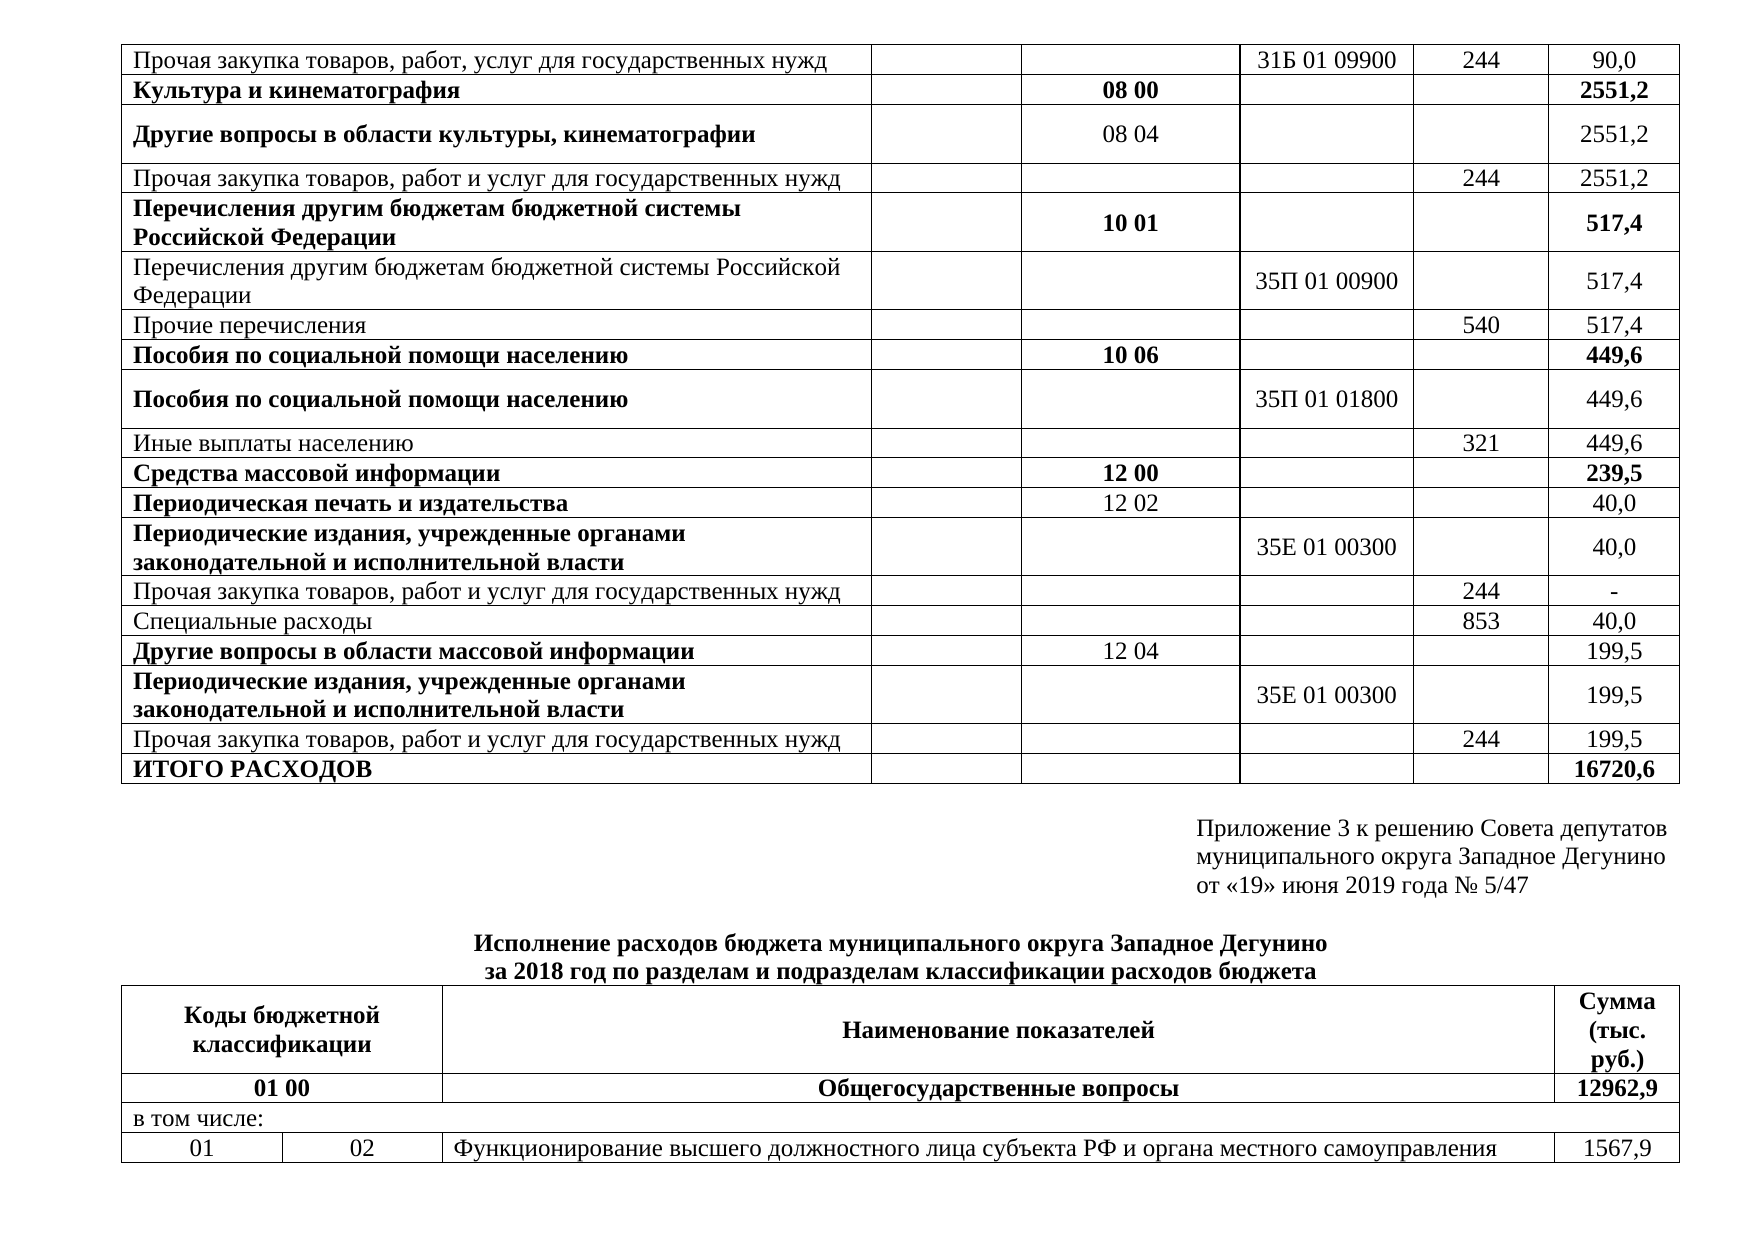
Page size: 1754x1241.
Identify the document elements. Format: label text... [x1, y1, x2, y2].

table_cell 12 02 [1022, 488, 1239, 517]
table_cell [872, 458, 1021, 487]
table_cell Периодические издания, учрежденные органами законодательной и исполнительной власти [122, 518, 871, 575]
table_cell [1241, 754, 1413, 783]
table_cell Прочая закупка товаров, работ, услуг для государственных нужд [122, 45, 871, 74]
table_cell [1022, 576, 1239, 605]
table_cell 244 [1414, 45, 1548, 74]
table_cell [1241, 193, 1413, 251]
table_cell 199,5 [1549, 666, 1679, 723]
table_cell [872, 45, 1021, 74]
table_cell [1022, 724, 1239, 753]
table_cell [1414, 666, 1548, 723]
table_cell [872, 576, 1021, 605]
table_cell [1241, 429, 1413, 457]
table_cell 2551,2 [1549, 75, 1679, 104]
text за 2018 год по разделам и подразделам классификации расходов бюджета [133, 956, 1668, 985]
table_cell [1414, 252, 1548, 309]
table_cell [1414, 370, 1548, 427]
table_cell Прочая закупка товаров, работ и услуг для государственных нужд [122, 724, 871, 753]
table_cell 199,5 [1549, 636, 1679, 665]
table_cell [872, 252, 1021, 309]
table_cell 08 04 [1022, 105, 1239, 162]
table_cell [1022, 164, 1239, 192]
table_cell [1241, 75, 1413, 104]
table_cell [872, 193, 1021, 251]
table_cell Перечисления другим бюджетам бюджетной системы Российской Федерации [122, 193, 871, 251]
table_cell 08 00 [1022, 75, 1239, 104]
table_cell [1414, 75, 1548, 104]
table_cell [872, 164, 1021, 192]
table_cell [872, 370, 1021, 427]
table_cell Периодические издания, учрежденные органами законодательной и исполнительной власти [122, 666, 871, 723]
table_cell ИТОГО РАСХОДОВ [122, 754, 871, 783]
table_cell [1241, 164, 1413, 192]
table_cell 31Б 01 09900 [1241, 45, 1413, 74]
table_cell 35Е 01 00300 [1241, 666, 1413, 723]
table_cell [872, 636, 1021, 665]
table_cell [1241, 606, 1413, 635]
table_cell [1241, 724, 1413, 753]
table_cell [872, 75, 1021, 104]
table_cell 10 06 [1022, 340, 1239, 369]
table_cell Функционирование высшего должностного лица субъекта РФ и органа местного самоуправления [443, 1133, 1554, 1162]
table_cell [872, 606, 1021, 635]
table_cell [872, 666, 1021, 723]
table_cell [872, 105, 1021, 162]
table_cell [1022, 252, 1239, 309]
text от «19» июня 2019 года № 5/47 [1196, 870, 1668, 899]
table_cell 239,5 [1549, 458, 1679, 487]
table_cell Периодическая печать и издательства [122, 488, 871, 517]
table_cell 02 [283, 1133, 442, 1162]
table_cell [1414, 340, 1548, 369]
table_cell [1241, 458, 1413, 487]
table_header Коды бюджетной классификации [122, 986, 442, 1072]
table_cell [1241, 636, 1413, 665]
table_cell 35П 01 00900 [1241, 252, 1413, 309]
table_cell [1022, 370, 1239, 427]
table_cell 321 [1414, 429, 1548, 457]
table_cell 35Е 01 00300 [1241, 518, 1413, 575]
table_cell 517,4 [1549, 310, 1679, 339]
table_cell 40,0 [1549, 518, 1679, 575]
table_cell [872, 310, 1021, 339]
table_cell [1241, 310, 1413, 339]
table_cell [1414, 754, 1548, 783]
table_cell 2551,2 [1549, 105, 1679, 162]
text Исполнение расходов бюджета муниципального округа Западное Дегунино [133, 928, 1668, 956]
table_cell 10 01 [1022, 193, 1239, 251]
table_cell Прочая закупка товаров, работ и услуг для государственных нужд [122, 164, 871, 192]
table_cell 35П 01 01800 [1241, 370, 1413, 427]
table_cell 12962,9 [1555, 1074, 1679, 1102]
table_cell 16720,6 [1549, 754, 1679, 783]
table_cell Средства массовой информации [122, 458, 871, 487]
table_cell 244 [1414, 164, 1548, 192]
table_cell [1022, 310, 1239, 339]
table_cell 01 [122, 1133, 282, 1162]
table_cell 449,6 [1549, 370, 1679, 427]
table_cell [872, 429, 1021, 457]
table_cell в том числе: [122, 1103, 1679, 1132]
table_cell 12 00 [1022, 458, 1239, 487]
table_cell Прочая закупка товаров, работ и услуг для государственных нужд [122, 576, 871, 605]
table_cell [1022, 518, 1239, 575]
table_cell [1022, 666, 1239, 723]
table_cell [1241, 576, 1413, 605]
table_cell Общегосударственные вопросы [443, 1074, 1554, 1102]
table_cell [1414, 458, 1548, 487]
table_header Сумма (тыс. руб.) [1555, 986, 1679, 1072]
table_cell 01 00 [122, 1074, 442, 1102]
table_cell Специальные расходы [122, 606, 871, 635]
table_cell [1022, 754, 1239, 783]
table_cell Пособия по социальной помощи населению [122, 340, 871, 369]
text Приложение 3 к решению Совета депутатов муниципального округа Западное Дегунино [1196, 813, 1668, 870]
table_cell 244 [1414, 576, 1548, 605]
table_cell [1022, 45, 1239, 74]
table_cell [1241, 105, 1413, 162]
table_cell [872, 340, 1021, 369]
table_cell 40,0 [1549, 606, 1679, 635]
table_cell [1414, 105, 1548, 162]
table_cell [1241, 488, 1413, 517]
table_cell Прочие перечисления [122, 310, 871, 339]
table_cell 2551,2 [1549, 164, 1679, 192]
table_cell [1414, 636, 1548, 665]
table_cell 449,6 [1549, 340, 1679, 369]
table_cell [1022, 606, 1239, 635]
table_cell 244 [1414, 724, 1548, 753]
table_cell 199,5 [1549, 724, 1679, 753]
table_cell Пособия по социальной помощи населению [122, 370, 871, 427]
table_cell 40,0 [1549, 488, 1679, 517]
table_cell Другие вопросы в области массовой информации [122, 636, 871, 665]
table_cell Перечисления другим бюджетам бюджетной системы Российской Федерации [122, 252, 871, 309]
table_header Наименование показателей [443, 986, 1554, 1072]
table_cell [1414, 518, 1548, 575]
table_cell 540 [1414, 310, 1548, 339]
table_cell [872, 754, 1021, 783]
table_cell [1022, 429, 1239, 457]
table_cell Другие вопросы в области культуры, кинематографии [122, 105, 871, 162]
table_cell [1241, 340, 1413, 369]
table_cell 517,4 [1549, 252, 1679, 309]
table_cell [872, 518, 1021, 575]
table_cell 517,4 [1549, 193, 1679, 251]
table_cell - [1549, 576, 1679, 605]
table_cell 853 [1414, 606, 1548, 635]
table_cell Иные выплаты населению [122, 429, 871, 457]
table_cell 12 04 [1022, 636, 1239, 665]
table_cell Культура и кинематография [122, 75, 871, 104]
table_cell [1414, 488, 1548, 517]
table_cell 1567,9 [1555, 1133, 1679, 1162]
table_cell [872, 724, 1021, 753]
table_cell [1414, 193, 1548, 251]
table_cell 449,6 [1549, 429, 1679, 457]
table_cell 90,0 [1549, 45, 1679, 74]
table_cell [872, 488, 1021, 517]
